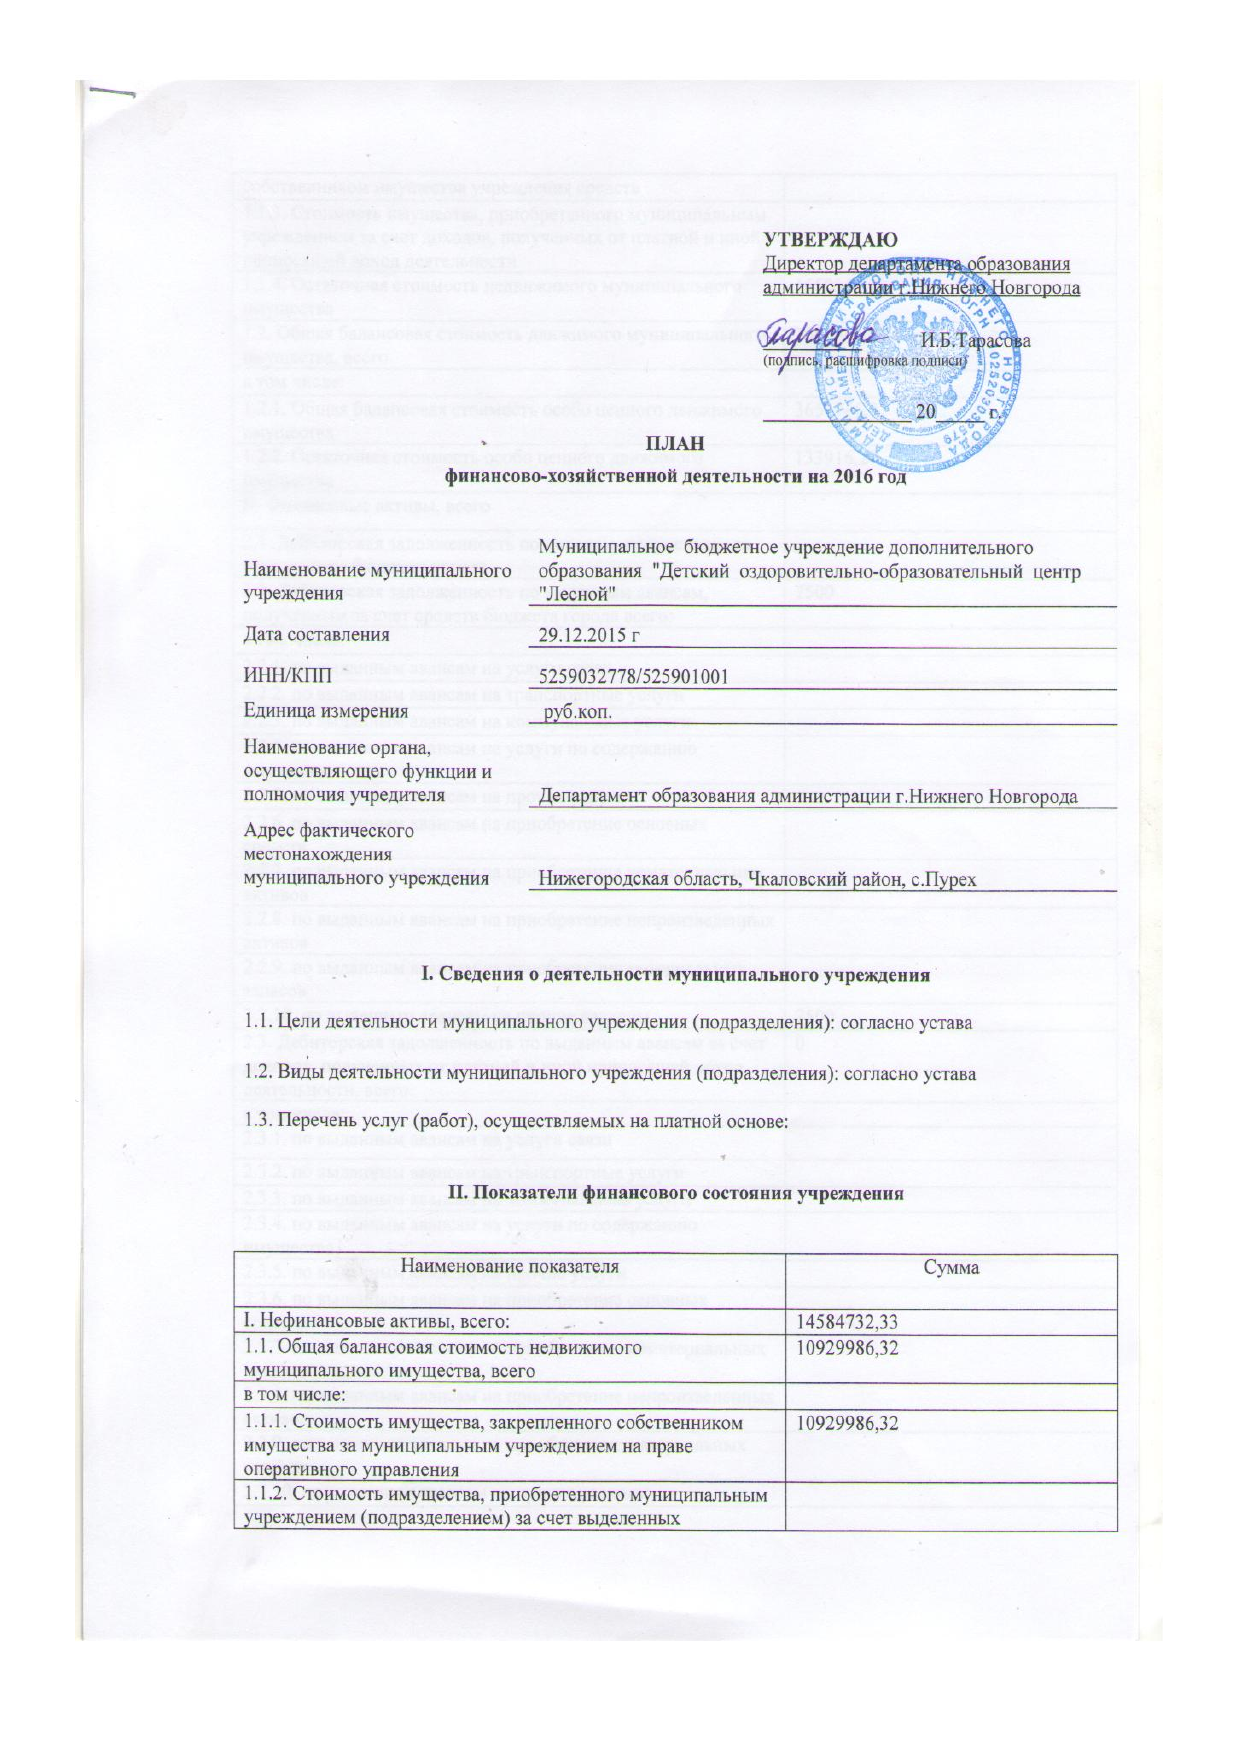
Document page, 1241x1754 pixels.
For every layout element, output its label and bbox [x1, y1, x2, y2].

picture [75, 75, 1163, 1646]
